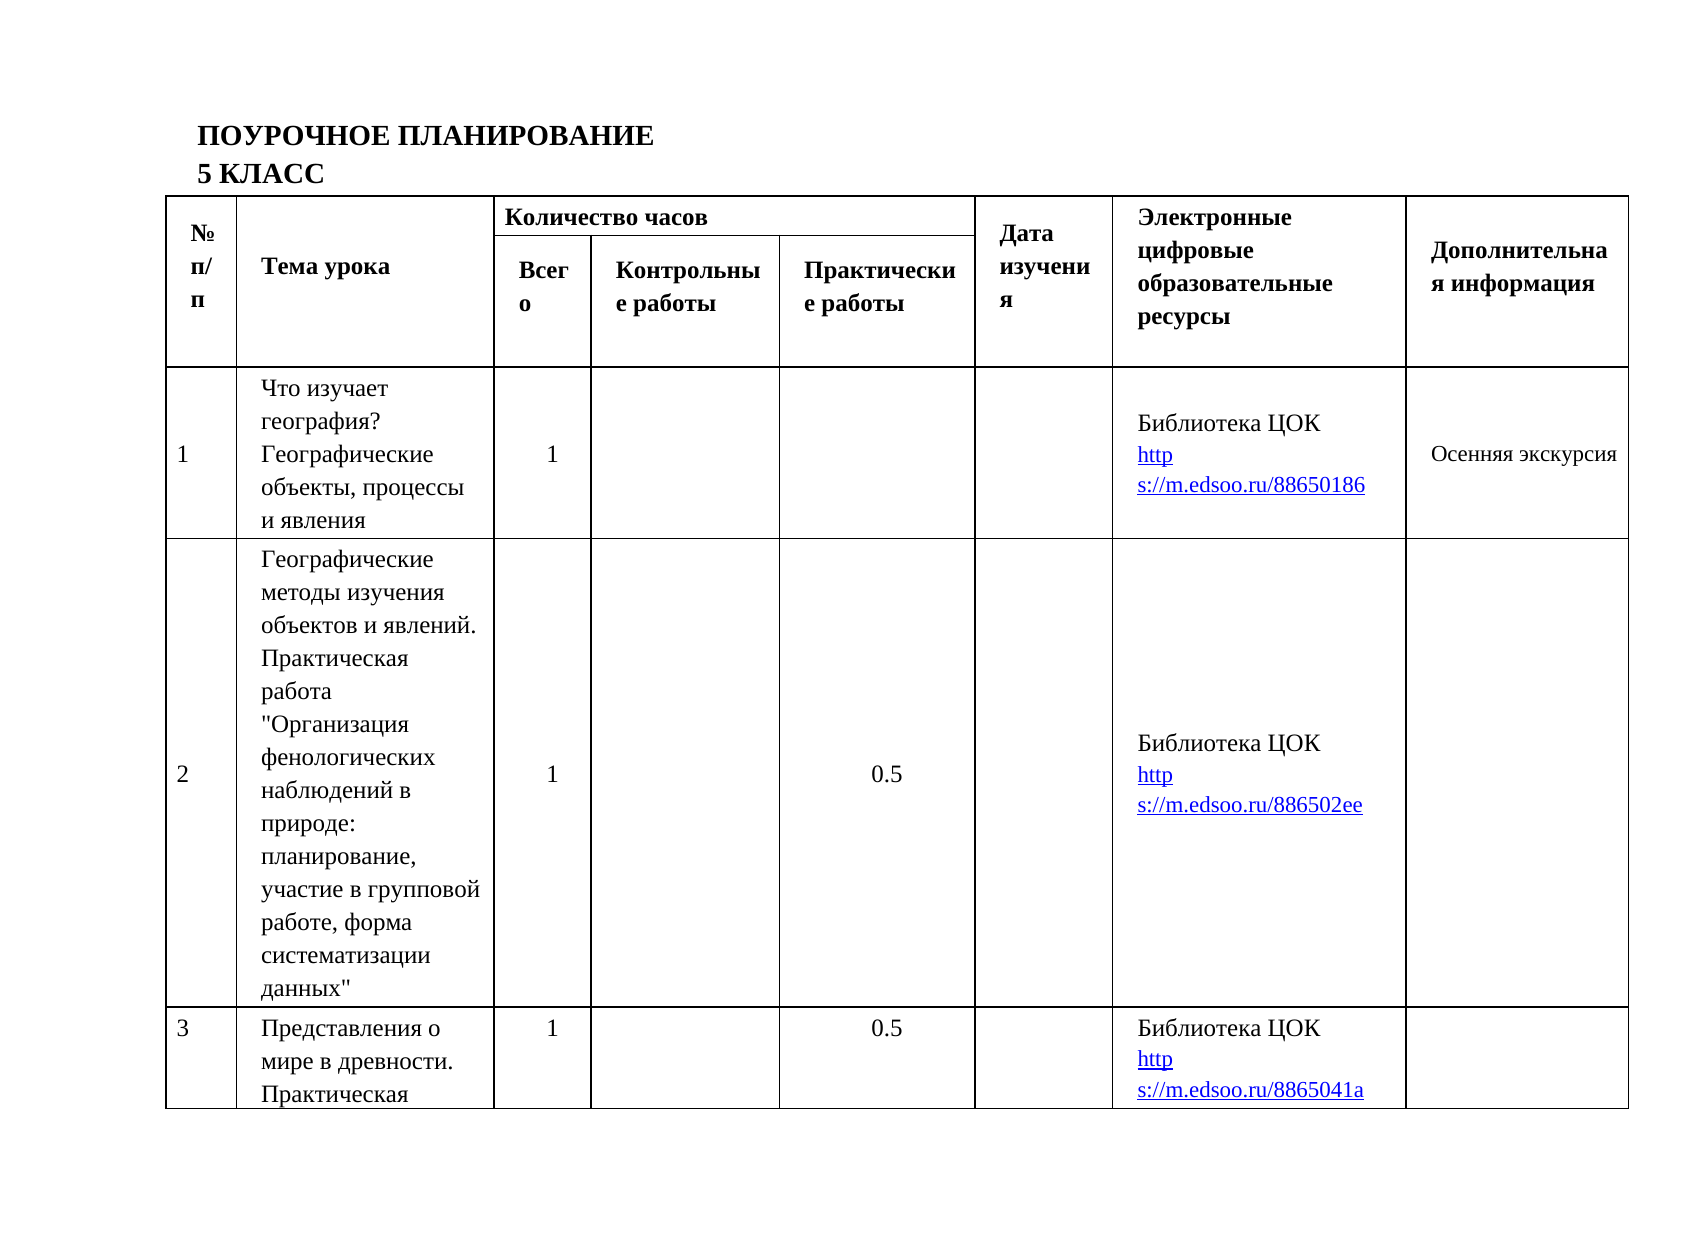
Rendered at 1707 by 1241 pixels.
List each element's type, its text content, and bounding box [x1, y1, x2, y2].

table_cell 0.5 [780, 1008, 974, 1108]
table_cell 3 [167, 1008, 236, 1108]
table_cell Практические работы [780, 236, 974, 366]
table_cell 1 [495, 368, 590, 537]
table_cell [1407, 1008, 1628, 1108]
table_cell Контрольные работы [592, 236, 779, 366]
table_cell 1 [495, 539, 590, 1006]
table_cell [237, 1008, 493, 1108]
table_cell Всего [495, 236, 590, 366]
table_cell [592, 368, 779, 537]
table_header Дата изучения [976, 197, 1112, 366]
table_cell [976, 368, 1112, 537]
table_cell Что изучает география? Географические объекты, процессы и явления [237, 368, 493, 537]
table_header Количество часов [495, 197, 974, 234]
table_cell [976, 539, 1112, 1006]
table_cell [1407, 539, 1628, 1006]
text 5 КЛАСС [190, 157, 1618, 190]
table_cell [592, 539, 779, 1006]
table_cell 1 [495, 1008, 590, 1108]
table_cell 1 [167, 368, 236, 537]
table_cell Географические методы изучения объектов и явлений. Практическая работа "Организация фенологических наблюдений в природе: планирование, участие в групповой работе, форма систематизации данных" [237, 539, 493, 1006]
table_cell [592, 1008, 779, 1108]
table_cell Библиотека ЦОК https://m.edsoo.ru/886502ee [1113, 539, 1405, 1006]
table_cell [1113, 1008, 1405, 1108]
table_cell Осенняя экскурсия [1407, 368, 1628, 537]
table_cell 2 [167, 539, 236, 1006]
table_header Электронные цифровые образовательные ресурсы [1113, 197, 1405, 366]
table_cell [976, 1008, 1112, 1108]
table_cell 0.5 [780, 539, 974, 1006]
table_cell [780, 368, 974, 537]
table_header Тема урока [237, 197, 493, 366]
text ПОУРОЧНОЕ ПЛАНИРОВАНИЕ [190, 118, 1618, 152]
table_header Дополнительная информация [1407, 197, 1628, 366]
table_cell Библиотека ЦОК https://m.edsoo.ru/88650186 [1113, 368, 1405, 537]
table_header № п/п [167, 197, 236, 366]
